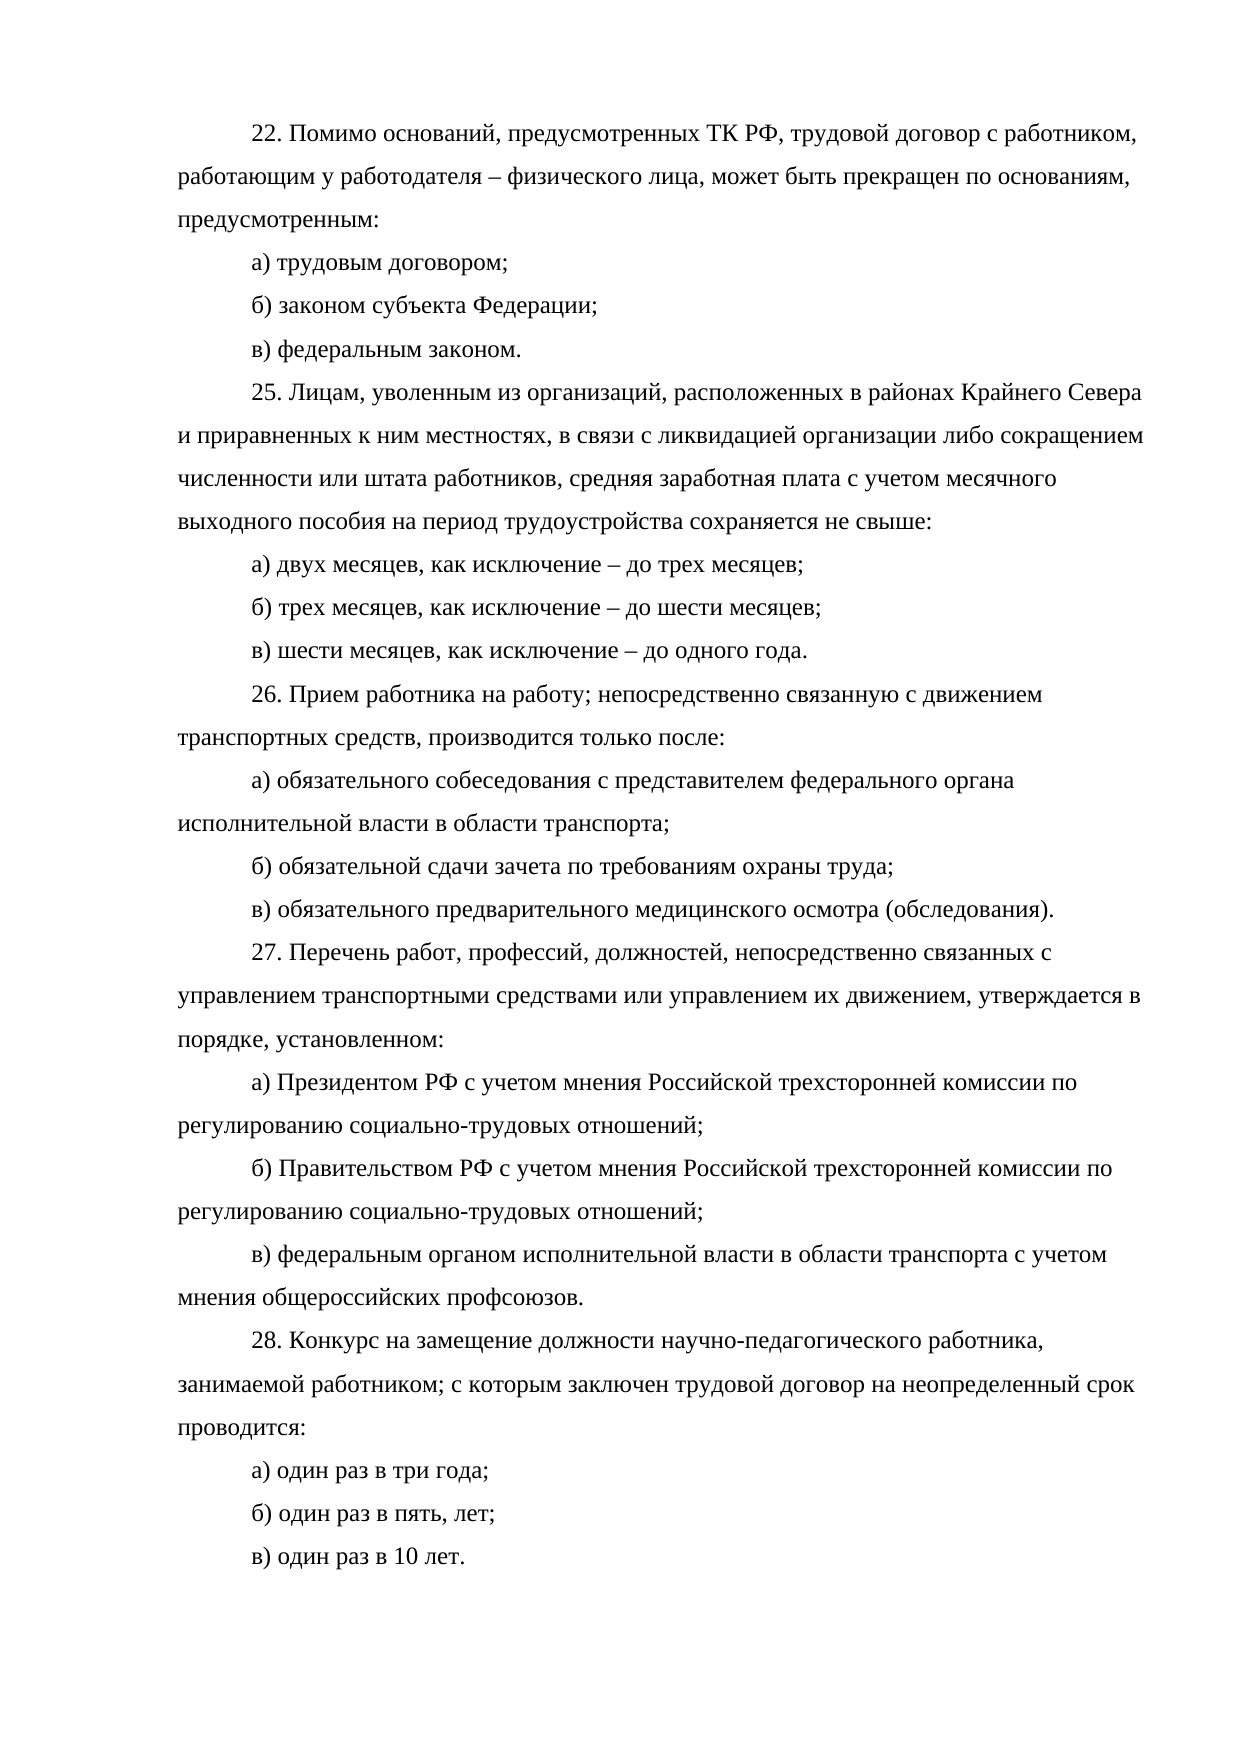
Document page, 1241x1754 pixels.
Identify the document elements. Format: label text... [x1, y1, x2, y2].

text б) обязательной сдачи зачета по требованиям охраны труда; [177, 851, 1152, 880]
text а) двух месяцев, как исключение – до трех месяцев; [177, 549, 1152, 578]
text в) обязательного предварительного медицинского осмотра (обследования). [177, 894, 1152, 923]
text в) один раз в 10 лет. [177, 1541, 1152, 1570]
text б) Правительством РФ с учетом мнения Российской трехсторонней комиссии по регулированию социально-трудовых отношений; [177, 1153, 1152, 1225]
text в) шести месяцев, как исключение – до одного года. [177, 636, 1152, 664]
text б) законом субъекта Федерации; [177, 291, 1152, 319]
text а) трудовым договором; [177, 247, 1152, 276]
text в) федеральным органом исполнительной власти в области транспорта с учетом мнения общероссийских профсоюзов. [177, 1239, 1152, 1311]
text а) Президентом РФ с учетом мнения Российской трехсторонней комиссии по регулированию социально-трудовых отношений; [177, 1067, 1152, 1139]
text 25. Лицам, уволенным из организаций, расположенных в районах Крайнего Севера и приравненных к ним местностях, в связи с ликвидацией организации либо сокращением численности или штата работников, средняя заработная плата с учетом месячного выходного пособия на период трудоустройства сохраняется не свыше: [177, 377, 1152, 535]
text б) трех месяцев, как исключение – до шести месяцев; [177, 592, 1152, 621]
text 26. Прием работника на работу; непосредственно связанную с движением транспортных средств, производится только после: [177, 679, 1152, 751]
text 27. Перечень работ, профессий, должностей, непосредственно связанных с управлением транспортными средствами или управлением их движением, утверждается в порядке, установленном: [177, 937, 1152, 1052]
text а) обязательного собеседования с представителем федерального органа исполнительной власти в области транспорта; [177, 765, 1152, 837]
text в) федеральным законом. [177, 334, 1152, 362]
text 28. Конкурс на замещение должности научно-педагогического работника, занимаемой работником; с которым заключен трудовой договор на неопределенный срок проводится: [177, 1326, 1152, 1441]
text б) один раз в пять, лет; [177, 1498, 1152, 1527]
text 22. Помимо оснований, предусмотренных ТК РФ, трудовой договор с работником, работающим у работодателя – физического лица, может быть прекращен по основаниям, предусмотренным: [177, 118, 1152, 233]
text а) один раз в три года; [177, 1455, 1152, 1484]
